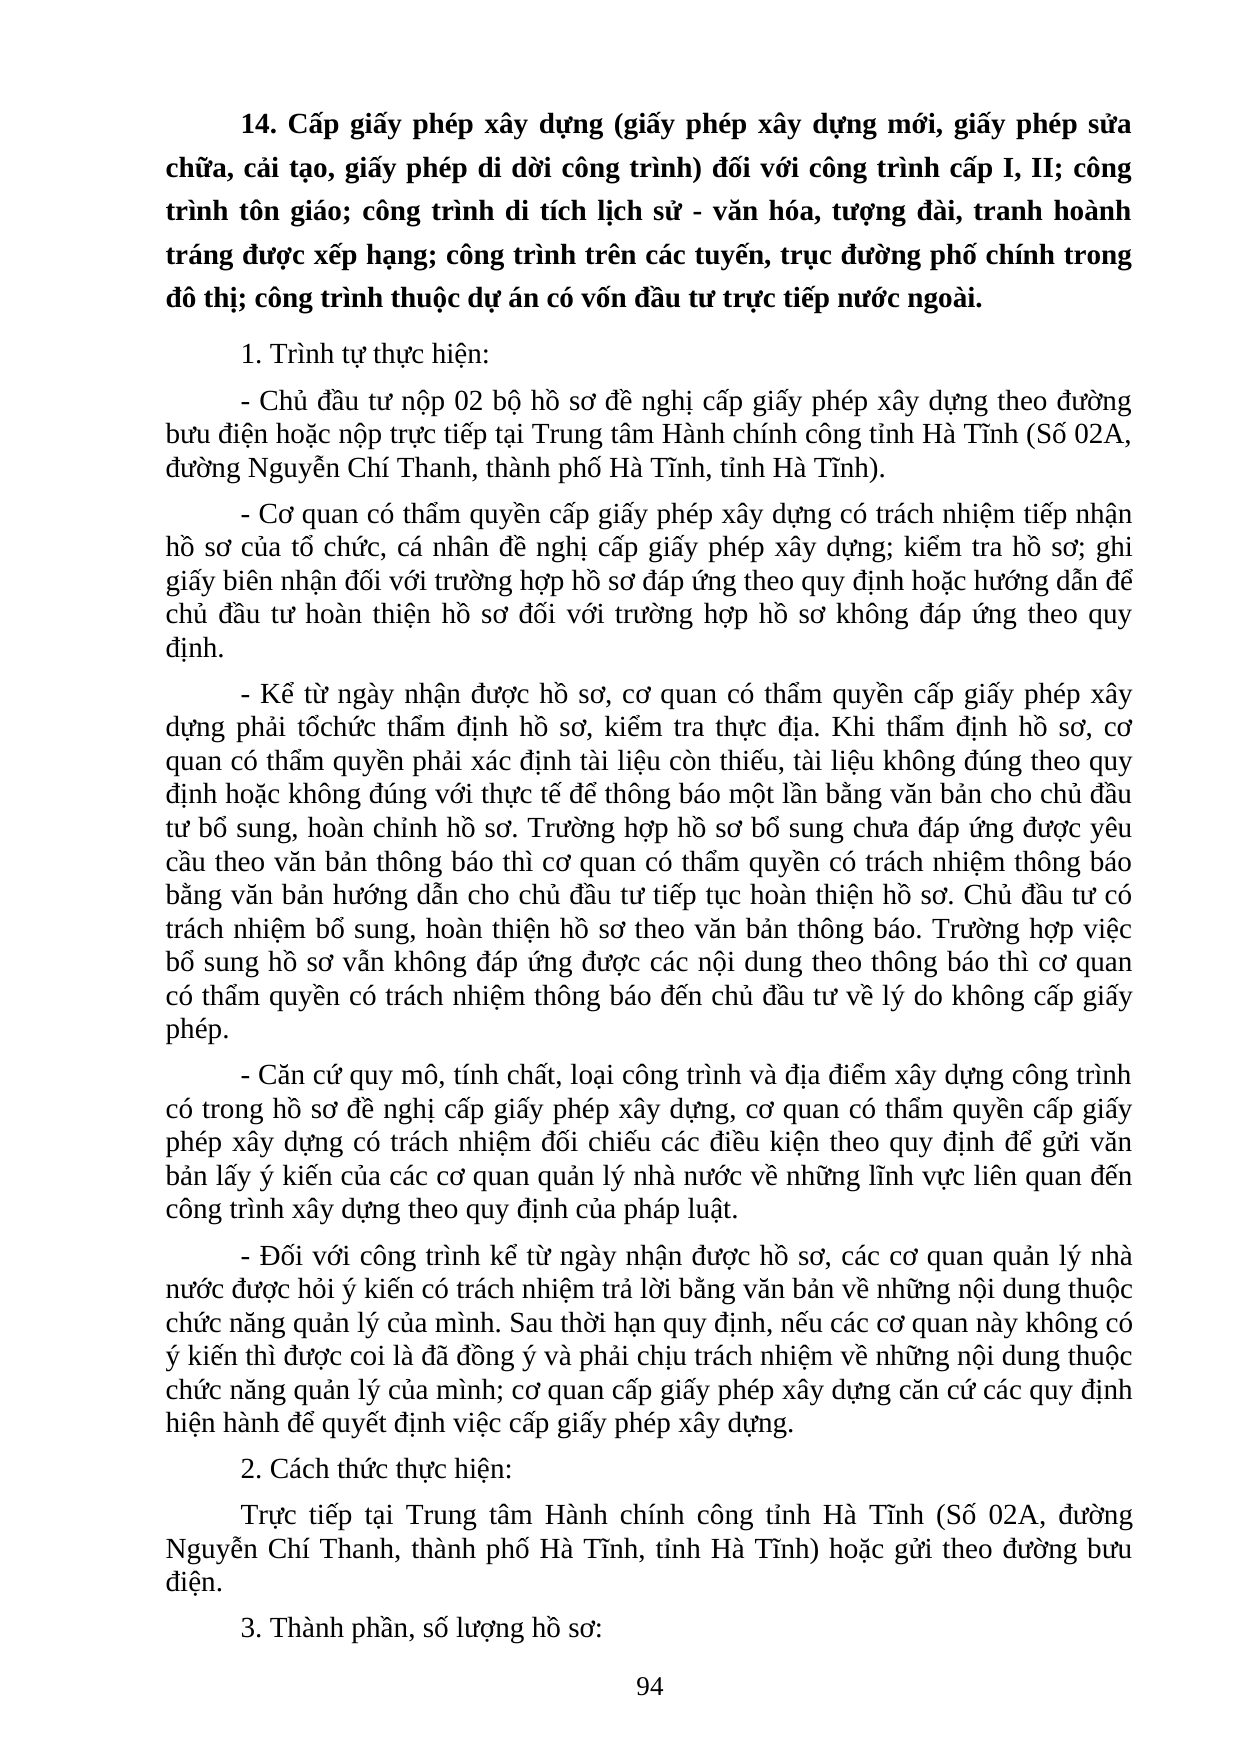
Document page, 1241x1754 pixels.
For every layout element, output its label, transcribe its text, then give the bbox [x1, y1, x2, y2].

text - Cơ quan có thẩm quyền cấp giấy phép xây dựng có trách nhiệm tiếp nhận hồ sơ của tổ chức, cá nhân đề nghị cấp giấy phép xây dựng; kiểm tra hồ sơ; ghi giấy biên nhận đối với trường hợp hồ sơ đáp ứng theo quy định hoặc hướng dẫn để chủ đầu tư hoàn thiện hồ sơ đối với trường hợp hồ sơ không đáp ứng theo quy định. [165, 496, 1134, 663]
text 14. Cấp giấy phép xây dựng (giấy phép xây dựng mới, giấy phép sửa chữa, cải tạo, giấy phép di dời công trình) đối với công trình cấp I, II; công trình tôn giáo; công trình di tích lịch sử - văn hóa, tượng đài, tranh hoành tráng được xếp hạng; công trình trên các tuyến, trục đường phố chính trong đô thị; công trình thuộc dự án có vốn đầu tư trực tiếp nước ngoài. [165, 106, 1134, 314]
text - Đối với công trình kể từ ngày nhận được hồ sơ, các cơ quan quản lý nhà nước được hỏi ý kiến có trách nhiệm trả lời bằng văn bản về những nội dung thuộc chức năng quản lý của mình. Sau thời hạn quy định, nếu các cơ quan này không có ý kiến thì được coi là đã đồng ý và phải chịu trách nhiệm về những nội dung thuộc chức năng quản lý của mình; cơ quan cấp giấy phép xây dựng căn cứ các quy định hiện hành để quyết định việc cấp giấy phép xây dựng. [165, 1238, 1134, 1439]
text - Chủ đầu tư nộp 02 bộ hồ sơ đề nghị cấp giấy phép xây dựng theo đường bưu điện hoặc nộp trực tiếp tại Trung tâm Hành chính công tỉnh Hà Tĩnh (Số 02A, đường Nguyễn Chí Thanh, thành phố Hà Tĩnh, tỉnh Hà Tĩnh). [165, 383, 1134, 483]
text 3. Thành phần, số lượng hồ sơ: [165, 1611, 1134, 1644]
text 2. Cách thức thực hiện: [165, 1451, 1134, 1485]
text - Căn cứ quy mô, tính chất, loại công trình và địa điểm xây dựng công trình có trong hồ sơ đề nghị cấp giấy phép xây dựng, cơ quan có thẩm quyền cấp giấy phép xây dựng có trách nhiệm đối chiếu các điều kiện theo quy định để gửi văn bản lấy ý kiến của các cơ quan quản lý nhà nước về những lĩnh vực liên quan đến công trình xây dựng theo quy định của pháp luật. [165, 1057, 1134, 1225]
text 1. Trình tự thực hiện: [165, 337, 1134, 370]
text - Kể từ ngày nhận được hồ sơ, cơ quan có thẩm quyền cấp giấy phép xây dựng phải tổchức thẩm định hồ sơ, kiểm tra thực địa. Khi thẩm định hồ sơ, cơ quan có thẩm quyền phải xác định tài liệu còn thiếu, tài liệu không đúng theo quy định hoặc không đúng với thực tế để thông báo một lần bằng văn bản cho chủ đầu tư bổ sung, hoàn chỉnh hồ sơ. Trường hợp hồ sơ bổ sung chưa đáp ứng được yêu cầu theo văn bản thông báo thì cơ quan có thẩm quyền có trách nhiệm thông báo bằng văn bản hướng dẫn cho chủ đầu tư tiếp tục hoàn thiện hồ sơ. Chủ đầu tư có trách nhiệm bổ sung, hoàn thiện hồ sơ theo văn bản thông báo. Trường hợp việc bổ sung hồ sơ vẫn không đáp ứng được các nội dung theo thông báo thì cơ quan có thẩm quyền có trách nhiệm thông báo đến chủ đầu tư về lý do không cấp giấy phép. [165, 676, 1134, 1045]
text Trực tiếp tại Trung tâm Hành chính công tỉnh Hà Tĩnh (Số 02A, đường Nguyễn Chí Thanh, thành phố Hà Tĩnh, tỉnh Hà Tĩnh) hoặc gửi theo đường bưu điện. [165, 1497, 1134, 1598]
